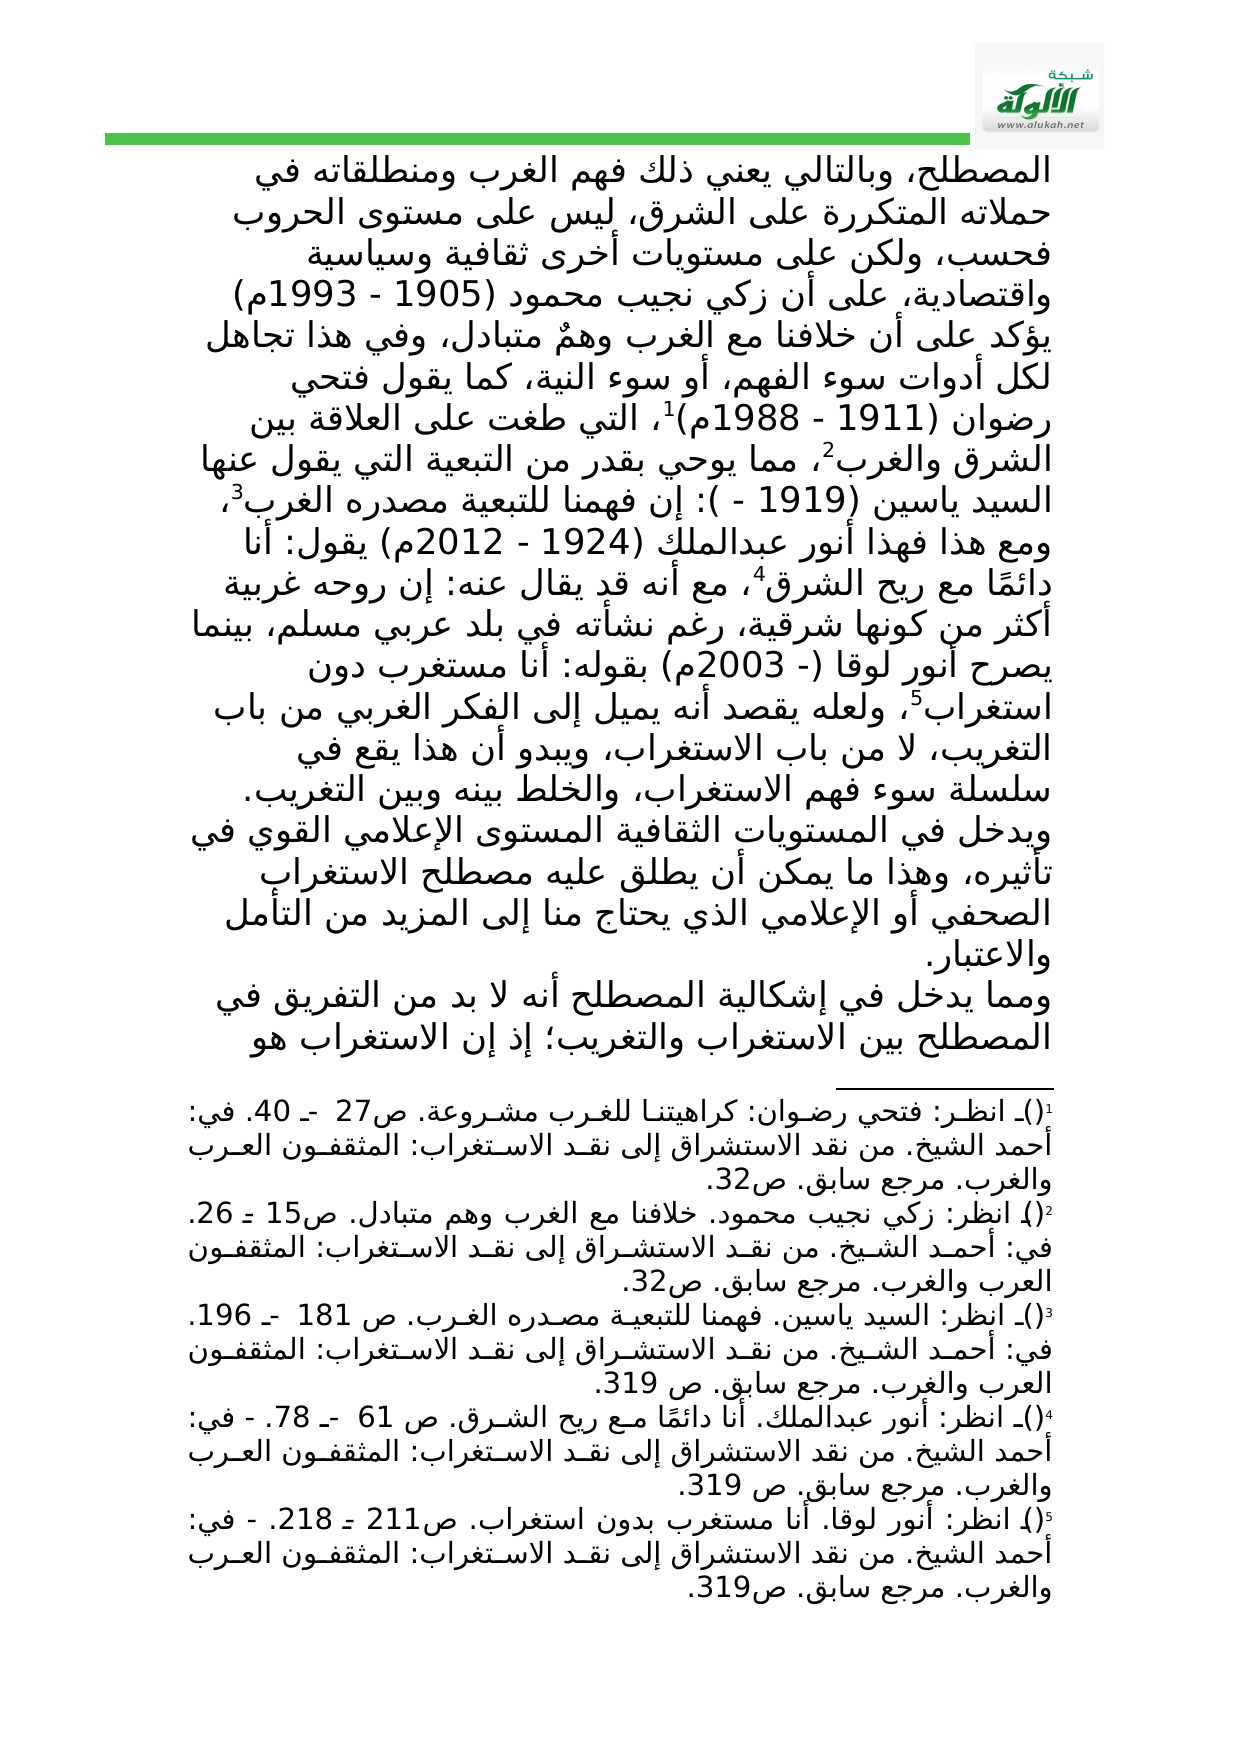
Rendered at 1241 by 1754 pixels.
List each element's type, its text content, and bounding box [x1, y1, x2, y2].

text وتعرضت الظاهرة أو الحركة لتقلبات عددية بحسب ما تعرض له المجتمع المسلم من تقلبات، بدءًا بالحروب الصليبية ثم الاحتلال ثم التنصير، ثم الآن عودة الحروب الصليبية في أوروبا، بالتطهير العرقي والعقدي، مما يعني استمرار الاستشراق مهما حاول أقطابه أن ينسلخوا من المصطلح، وبالتالي يعني ذلك فهم الغرب ومنطلقاته في حملاته المتكررة على الشرق، ليس على مستوى الحروب فحسب، ولكن على مستويات أخرى ثقافية وسياسية واقتصادية، على أن زكي نجيب محمود (1905 - 1993م) يؤكد على أن خلافنا مع الغرب وهمٌ متبادل، وفي هذا تجاهل لكل أدوات سوء الفهم، أو سوء النية، كما يقول فتحي رضوان (1911 - 1988م)، التي طغت على العلاقة بين الشرق والغرب، مما يوحي بقدر من التبعية التي يقول عنها السيد ياسين (1919 - ): إن فهمنا للتبعية مصدره الغرب، ومع هذا فهذا أنور عبدالملك (1924 - 2012م) يقول: أنا دائمًا مع ريح الشرق، مع أنه قد يقال عنه: إن روحه غربية أكثر من كونها شرقية، رغم نشأته في بلد عربي مسلم، بينما يصرح أنور لوقا (- 2003م) بقوله: أنا مستغرب دون استغراب، ولعله يقصد أنه يميل إلى الفكر الغربي من باب التغريب، لا من باب الاستغراب، ويبدو أن هذا يقع في سلسلة سوء فهم الاستغراب، والخلط بينه وبين التغريب. [187, 150, 1053, 810]
text ومما يدخل في إشكالية المصطلح أنه لا بد من التفريق في المصطلح بين الاستغراب والتغريب؛ إذ إن الاستغراب هو دراسات علمية وفكرية وثقافية للغرب، أما التغريب فإنما هو تقمص الفكر الغربي وثقافته وآدابه، على حساب الفكر الإسلامي والثقافة الإسلامية والعربية، وما نتج عنها من آداب وفنون واجتماع واقتصاد وسياسة. [187, 975, 1053, 1057]
text ويدخل في المستويات الثقافية المستوى الإعلامي القوي في تأثيره، وهذا ما يمكن أن يطلق عليه مصطلح الاستغراب الصحفي أو الإعلامي الذي يحتاج منا إلى المزيد من التأمل والاعتبار. [187, 810, 1053, 975]
